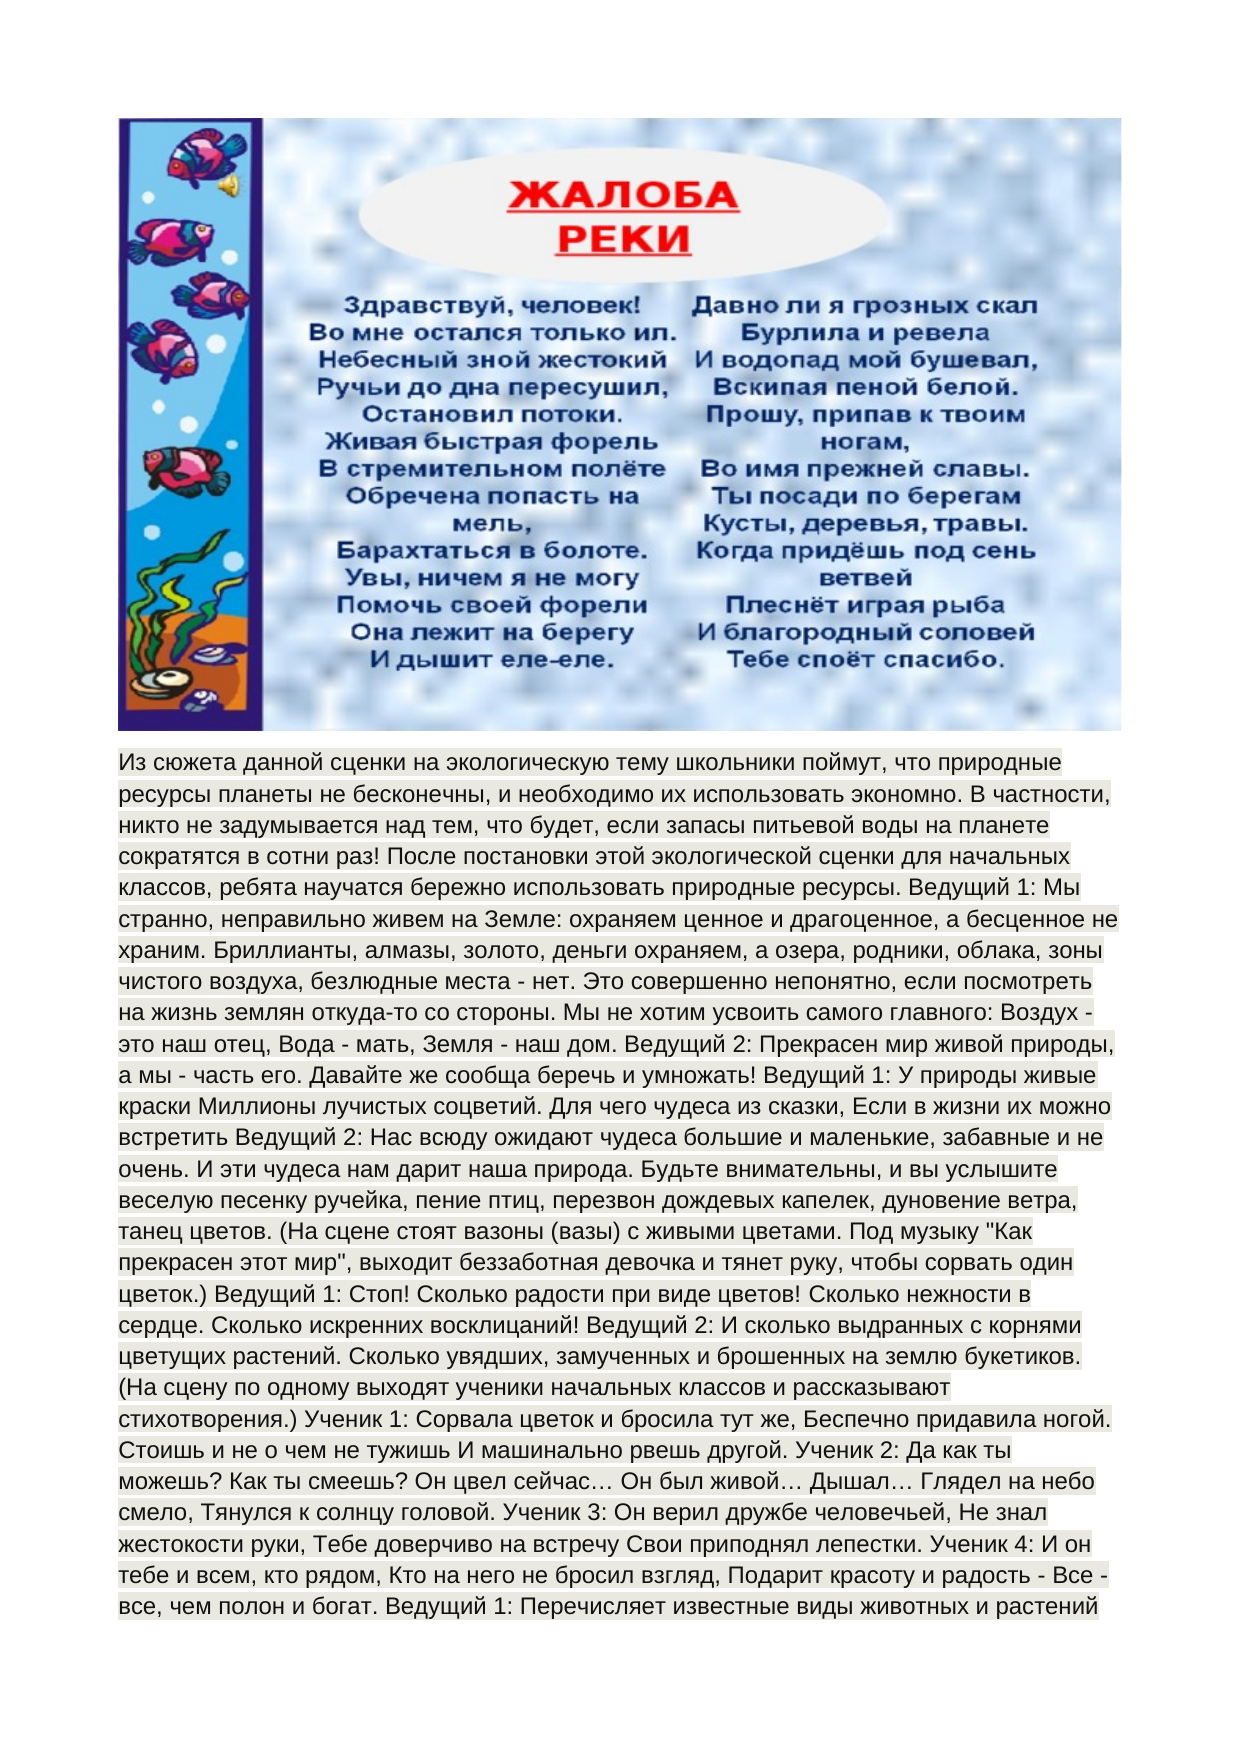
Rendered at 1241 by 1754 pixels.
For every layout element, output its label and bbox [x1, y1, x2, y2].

text [118, 745, 1122, 1620]
picture [118, 118, 1122, 731]
